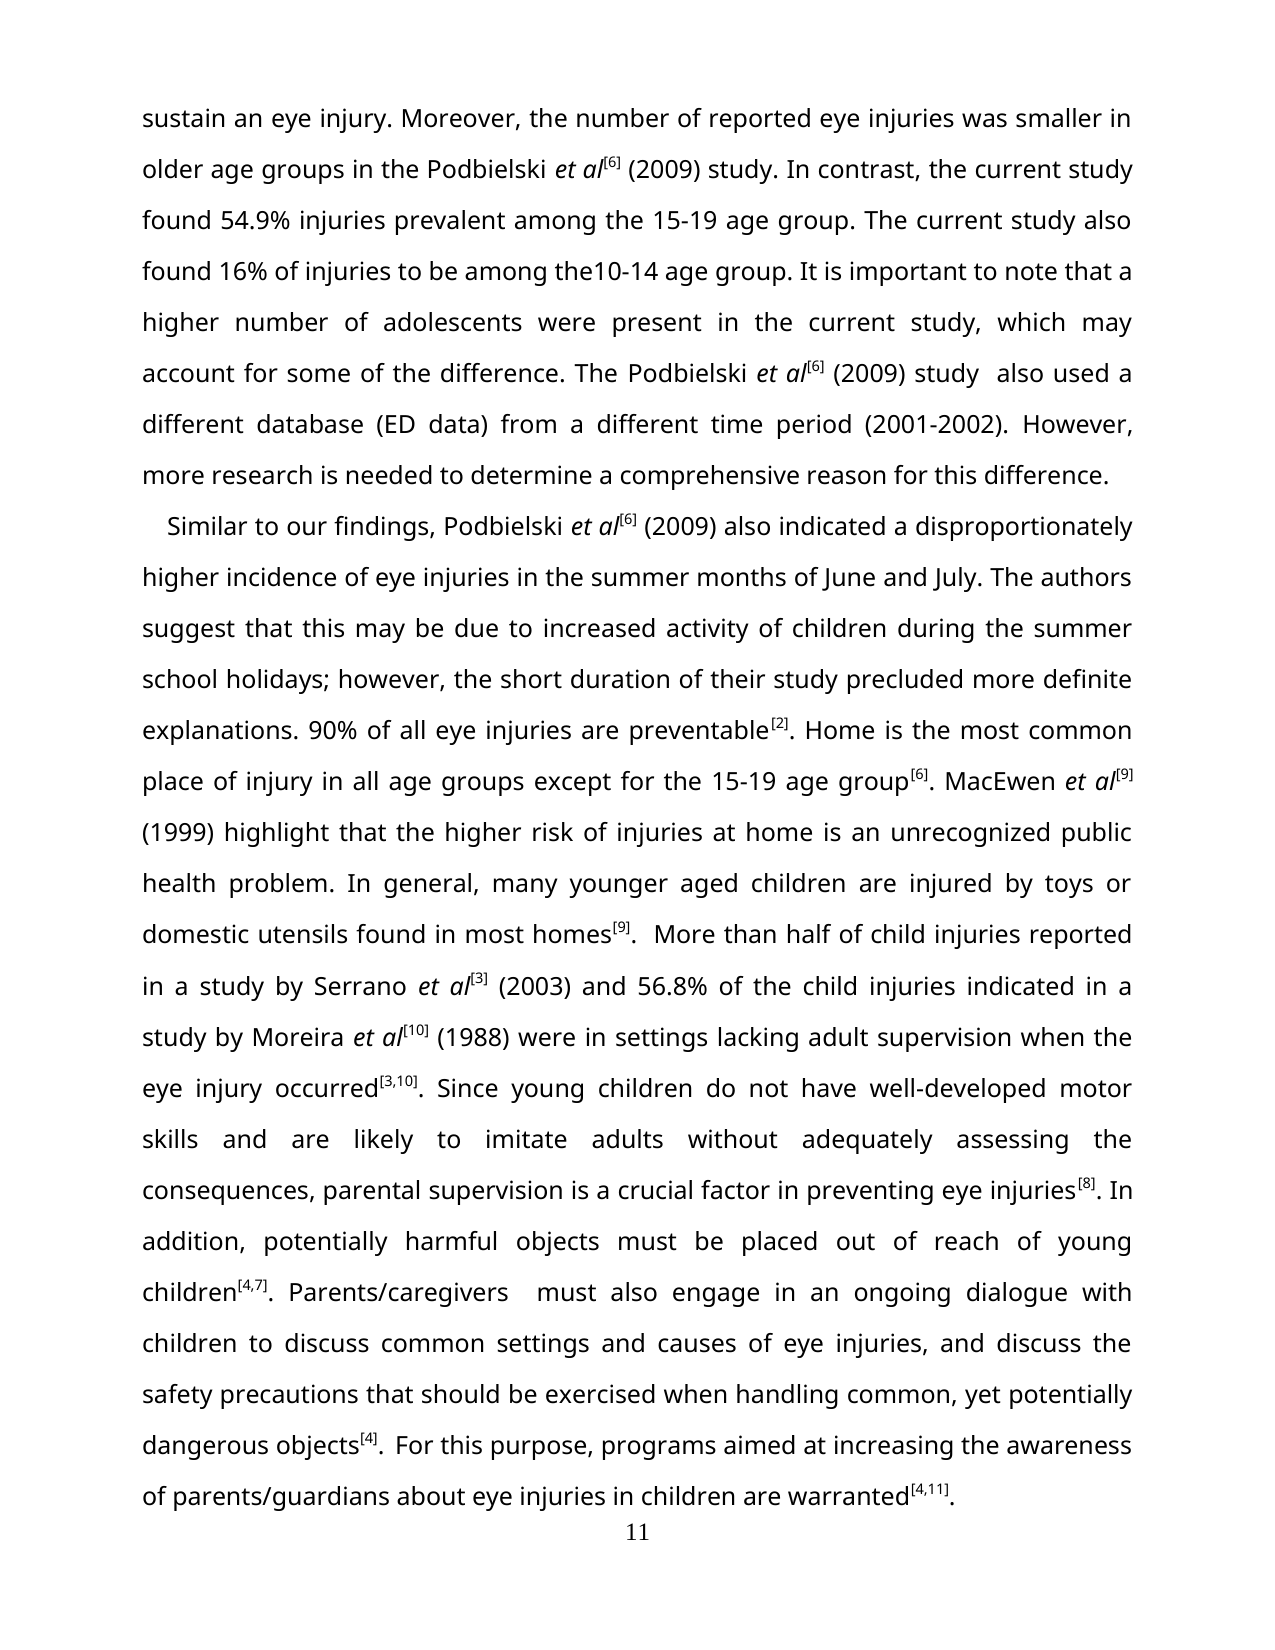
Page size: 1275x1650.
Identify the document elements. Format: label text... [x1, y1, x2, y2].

text Similar to our findings, Podbielski et al[6] (2009) also indicated a disproportionately higher incidence of eye injuries in the summer months of June and July. The authors suggest that this may be due to increased activity of children during the summer school holidays; however, the short duration of their study precluded more definite explanations. 90% of all eye injuries are preventable[2]. Home is the most common place of injury in all age groups except for the 15-19 age group[6]. MacEwen et al[9] (1999) highlight that the higher risk of injuries at home is an unrecognized public health problem. In general, many younger aged children are injured by toys or domestic utensils found in most homes[9]. More than half of child injuries reported in a study by Serrano et al[3] (2003) and 56.8% of the child injuries indicated in a study by Moreira et al[10] (1988) were in settings lacking adult supervision when the eye injury occurred[3,10]. Since young children do not have well-developed motor skills and are likely to imitate adults without adequately assessing the consequences, parental supervision is a crucial factor in preventing eye injuries[8]. In addition, potentially harmful objects must be placed out of reach of young children[4,7]. Parents/caregivers must also engage in an ongoing dialogue with children to discuss common settings and causes of eye injuries, and discuss the safety precautions that should be exercised when handling common, yet potentially dangerous objects[4]. For this purpose, programs aimed at increasing the awareness of parents/guardians about eye injuries in children are warranted[4,11]. [142, 509, 1133, 1513]
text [142, 100, 1133, 492]
